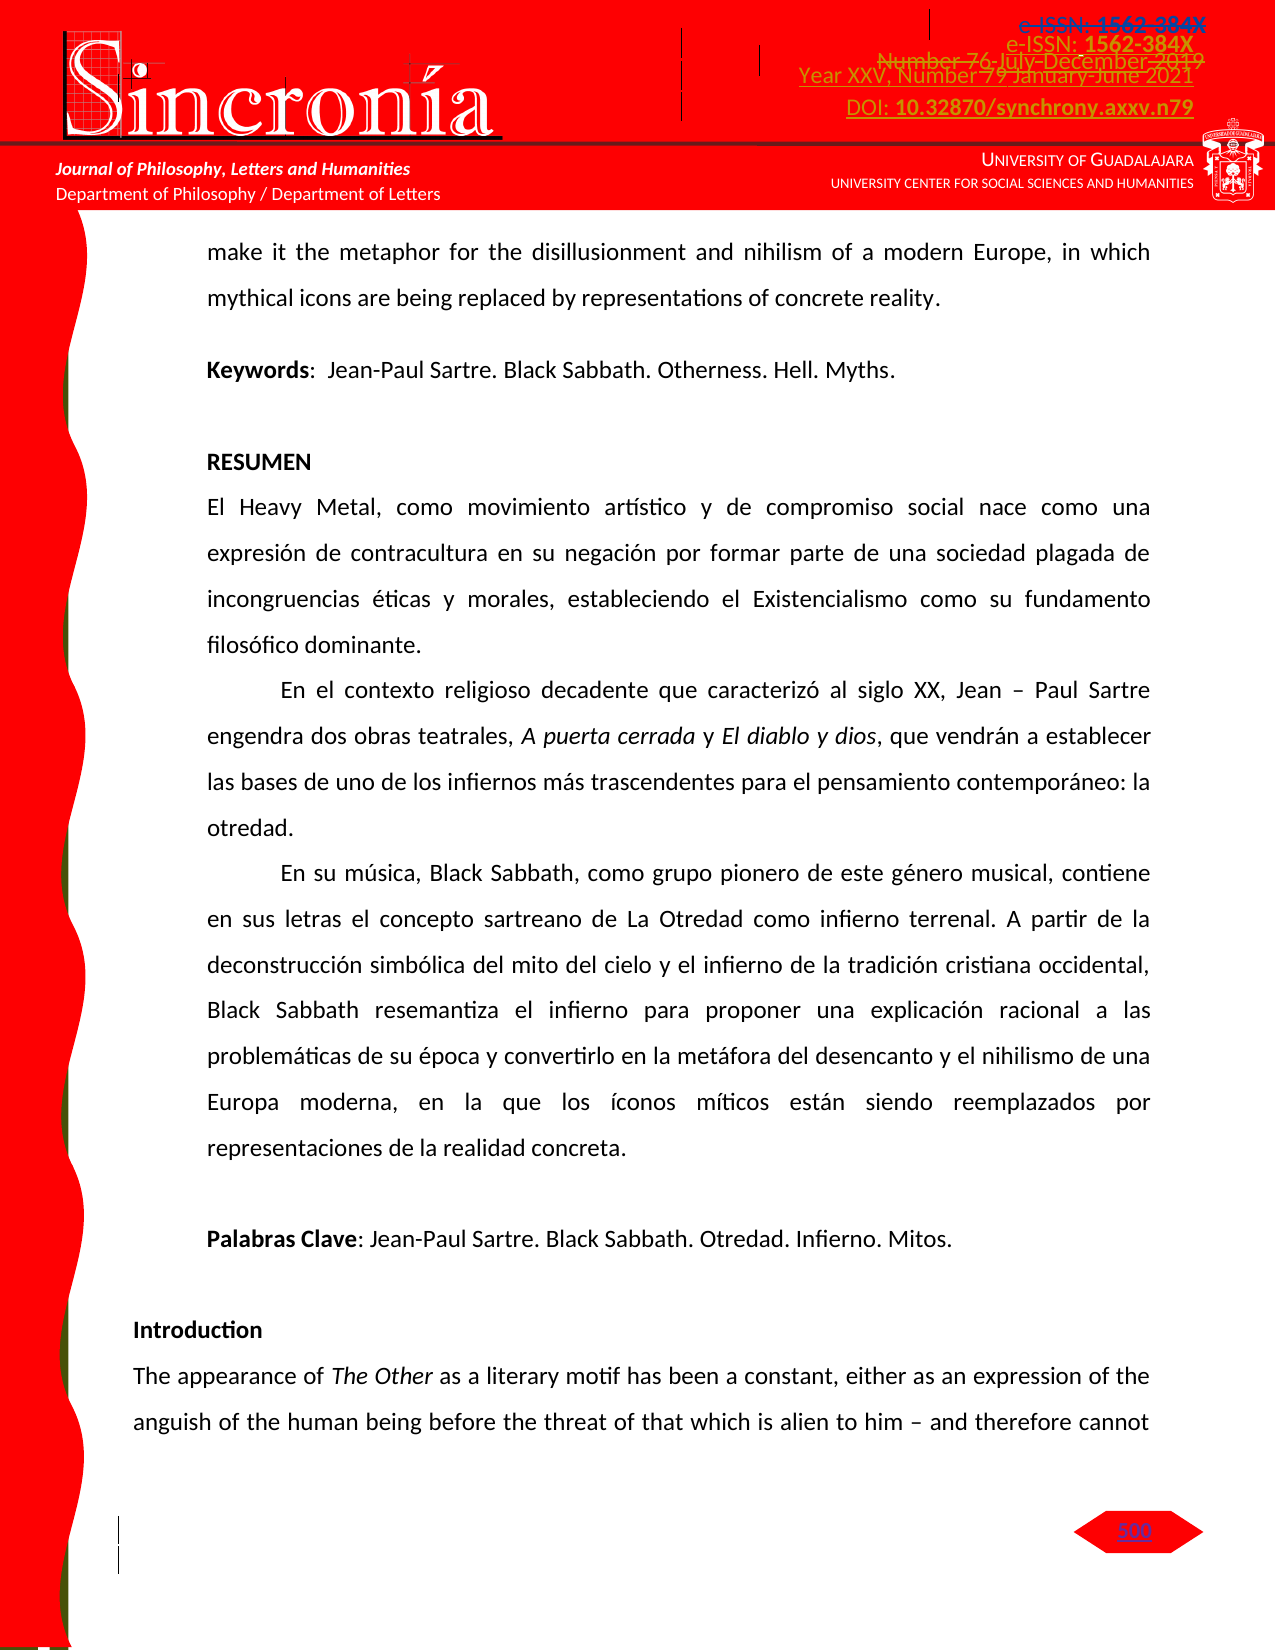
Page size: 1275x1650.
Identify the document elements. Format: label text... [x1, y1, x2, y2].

picture [62, 22, 503, 171]
text En el contexto religioso decadente que caracterizó al siglo XX, Jean – Paul Sartre engendra dos obras teatrales, A puerta cerrada y El diablo y dios, que vendrán a establecer las bases de uno de los infiernos más trascendentes para el pensamiento contemporáneo: la otredad. [207, 674, 1152, 842]
text Palabras Clave: Jean-Paul Sartre. Black Sabbath. Otredad. Infierno. Mitos. [207, 1223, 1152, 1254]
text En su música, Black Sabbath, como grupo pionero de este género musical, contiene en sus letras el concepto sartreano de La Otredad como infierno terrenal. A partir de la deconstrucción simbólica del mito del cielo y el infierno de la tradición cristiana occidental, Black Sabbath resemantiza el infierno para proponer una explicación racional a las problemáticas de su época y convertirlo en la metáfora del desencanto y el nihilismo de una Europa moderna, en la que los íconos míticos están siendo reemplazados por representaciones de la realidad concreta. [207, 857, 1152, 1162]
text Keywords: Jean-Paul Sartre. Black Sabbath. Otherness. Hell. Myths. [207, 354, 1152, 385]
text RESUMEN [133, 446, 1152, 476]
picture [1202, 118, 1264, 203]
text Introduction [133, 1315, 1152, 1345]
text El Heavy Metal, como movimiento artístico y de compromiso social nace como una expresión de contracultura en su negación por formar parte de una sociedad plagada de incongruencias éticas y morales, estableciendo el Existencialismo como su fundamento filosófico dominante. [207, 492, 1152, 659]
